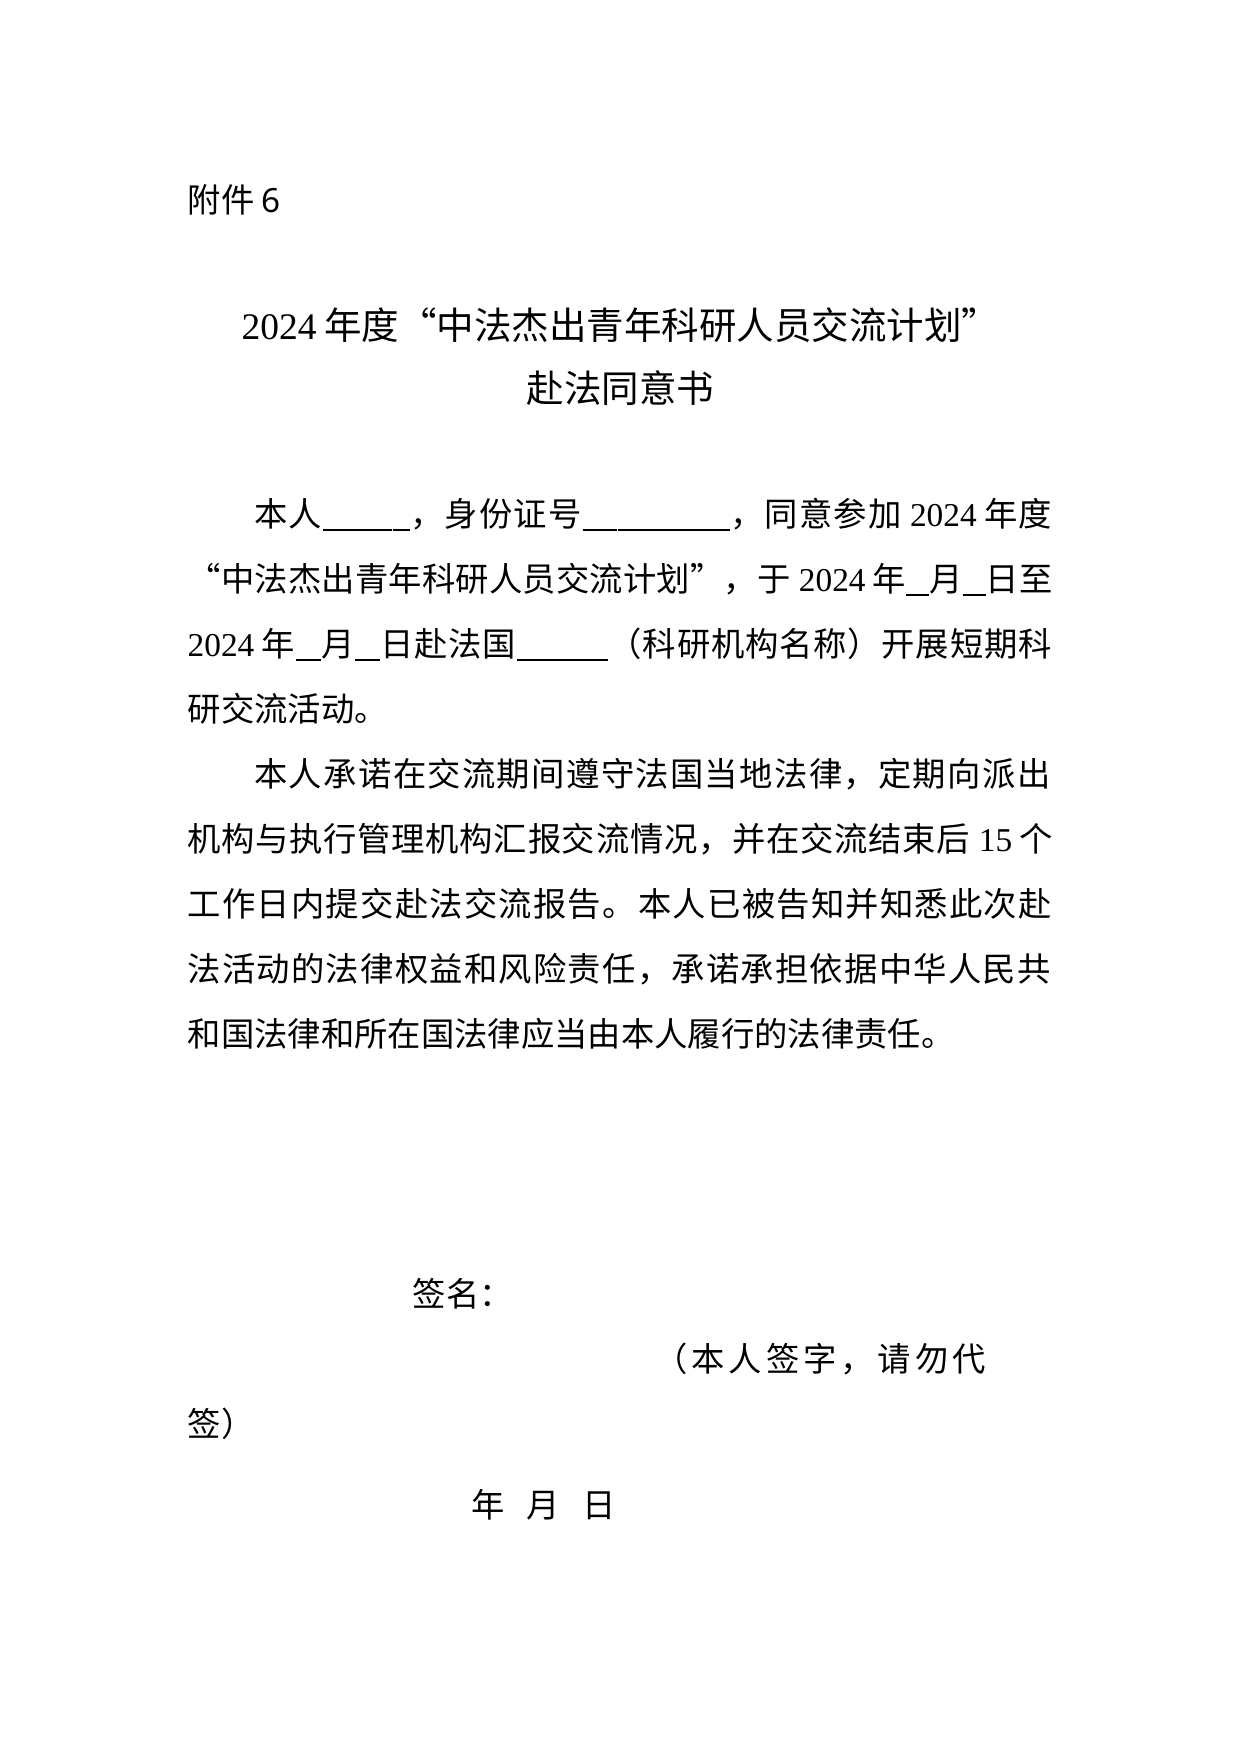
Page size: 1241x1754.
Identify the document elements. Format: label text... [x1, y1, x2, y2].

text （本人签字，请勿代签） [187, 1324, 986, 1454]
text 年 月 日 [187, 1471, 986, 1536]
text 2024年度“中法杰出青年科研人员交流计划” [187, 289, 1053, 352]
text 附件6 [187, 162, 1053, 224]
text 本人 ，身份证号 ，同意参加2024年度“中法杰出青年科研人员交流计划”，于2024年 月 日至2024年 月 日赴法国 （科研机构名称）开展短期科研交流活动。 [187, 479, 1053, 739]
text 赴法同意书 [187, 352, 1053, 414]
text 签名： [187, 1259, 986, 1324]
text 本人承诺在交流期间遵守法国当地法律，定期向派出机构与执行管理机构汇报交流情况，并在交流结束后15个工作日内提交赴法交流报告。本人已被告知并知悉此次赴法活动的法律权益和风险责任，承诺承担依据中华人民共和国法律和所在国法律应当由本人履行的法律责任。 [187, 739, 1053, 1064]
